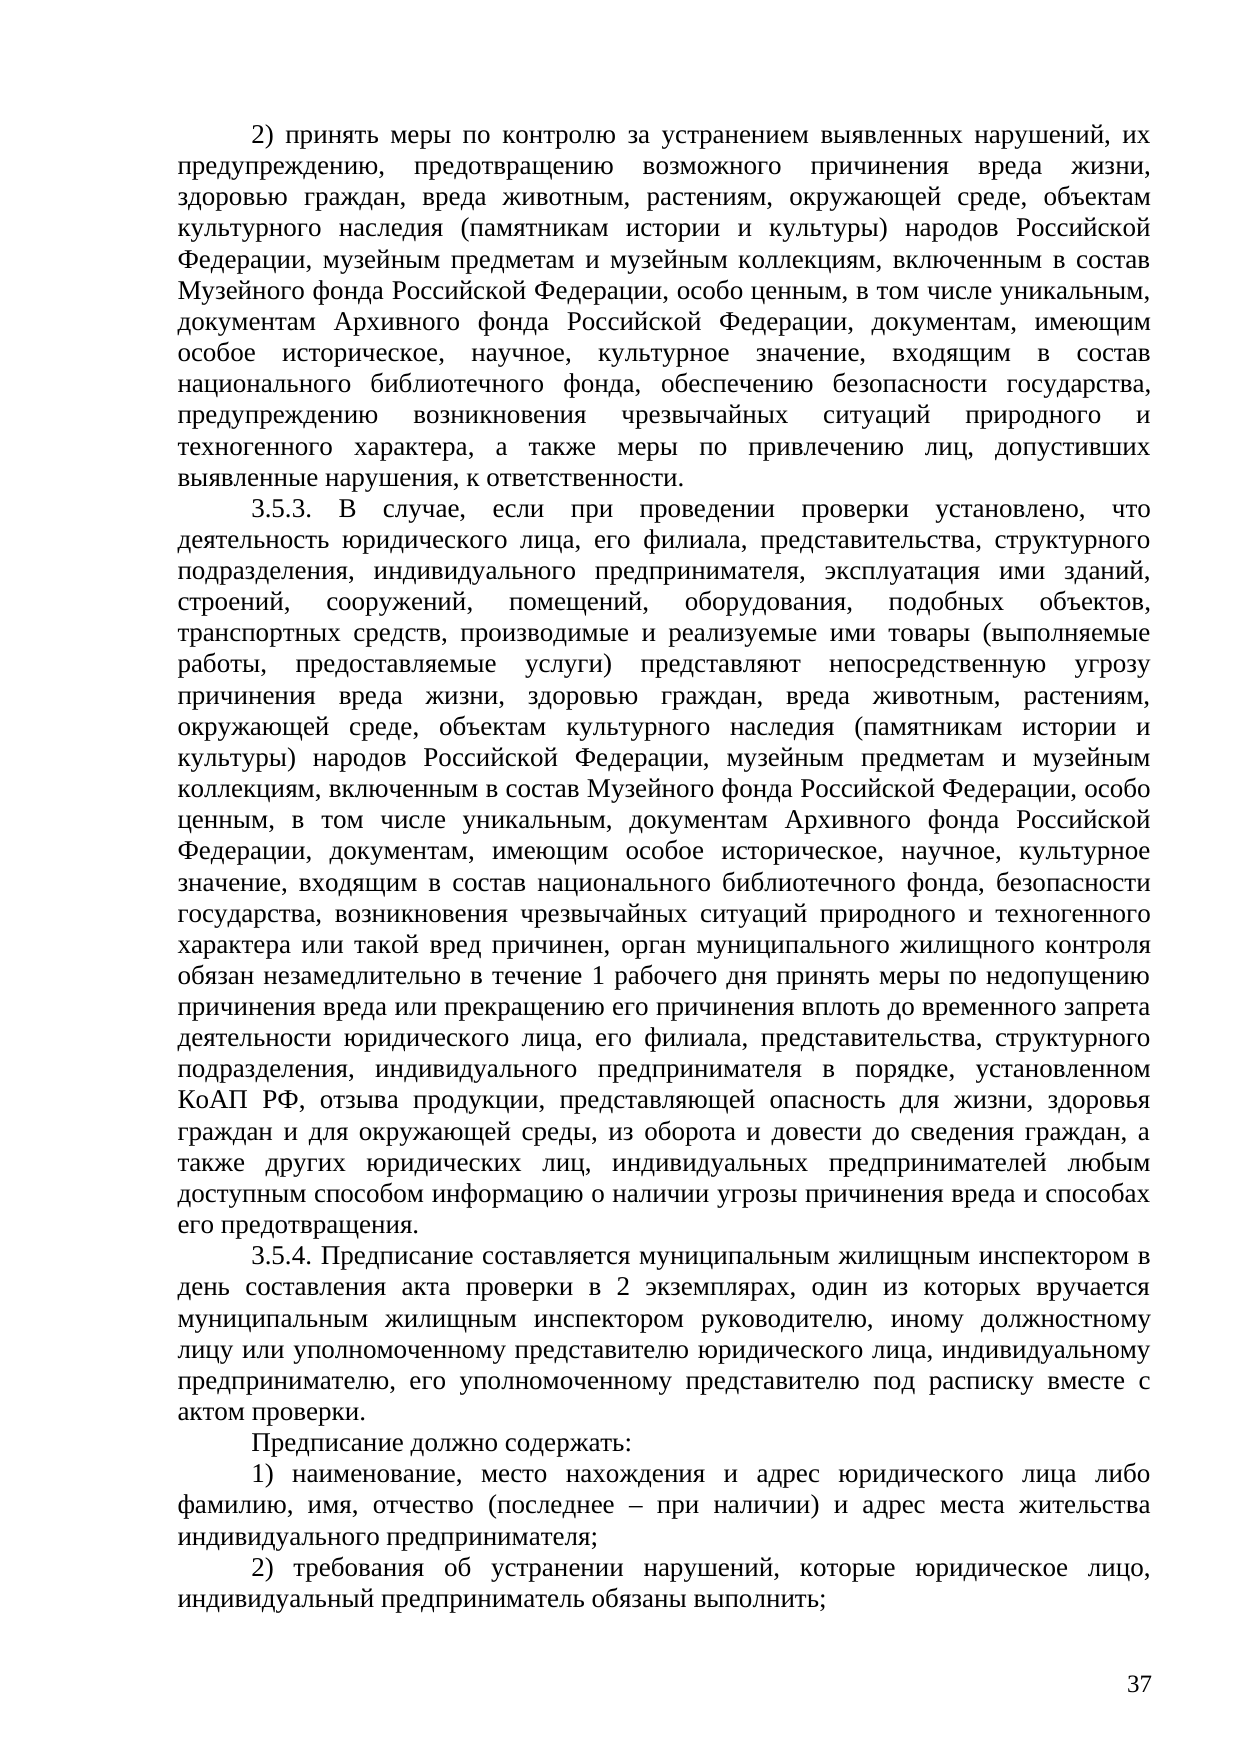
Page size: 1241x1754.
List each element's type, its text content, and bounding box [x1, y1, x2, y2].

text 3.5.3. В случае, если при проведении проверки установлено, что деятельность юридического лица, его филиала, представительства, структурного подразделения, индивидуального предпринимателя, эксплуатация ими зданий, строений, сооружений, помещений, оборудования, подобных объектов, транспортных средств, производимые и реализуемые ими товары (выполняемые работы, предоставляемые услуги) представляют непосредственную угрозу причинения вреда жизни, здоровью граждан, вреда животным, растениям, окружающей среде, объектам культурного наследия (памятникам истории и культуры) народов Российской Федерации, музейным предметам и музейным коллекциям, включенным в состав Музейного фонда Российской Федерации, особо ценным, в том числе уникальным, документам Архивного фонда Российской Федерации, документам, имеющим особое историческое, научное, культурное значение, входящим в состав национального библиотечного фонда, безопасности государства, возникновения чрезвычайных ситуаций природного и техногенного характера или такой вред причинен, орган муниципального жилищного контроля обязан незамедлительно в течение 1 рабочего дня принять меры по недопущению причинения вреда или прекращению его причинения вплоть до временного запрета деятельности юридического лица, его филиала, представительства, структурного подразделения, индивидуального предпринимателя в порядке, установленном КоАП РФ, отзыва продукции, представляющей опасность для жизни, здоровья граждан и для окружающей среды, из оборота и довести до сведения граждан, а также других юридических лиц, индивидуальных предпринимателей любым доступным способом информацию о наличии угрозы причинения вреда и способах его предотвращения. [177, 492, 1152, 1239]
text 2) принять меры по контролю за устранением выявленных нарушений, их предупреждению, предотвращению возможного причинения вреда жизни, здоровью граждан, вреда животным, растениям, окружающей среде, объектам культурного наследия (памятникам истории и культуры) народов Российской Федерации, музейным предметам и музейным коллекциям, включенным в состав Музейного фонда Российской Федерации, особо ценным, в том числе уникальным, документам Архивного фонда Российской Федерации, документам, имеющим особое историческое, научное, культурное значение, входящим в состав национального библиотечного фонда, обеспечению безопасности государства, предупреждению возникновения чрезвычайных ситуаций природного и техногенного характера, а также меры по привлечению лиц, допустивших выявленные нарушения, к ответственности. [177, 118, 1152, 492]
text 3.5.4. Предписание составляется муниципальным жилищным инспектором в день составления акта проверки в 2 экземплярах, один из которых вручается муниципальным жилищным инспектором руководителю, иному должностному лицу или уполномоченному представителю юридического лица, индивидуальному предпринимателю, его уполномоченному представителю под расписку вместе с актом проверки. [177, 1239, 1152, 1426]
text Предписание должно содержать: [177, 1426, 1152, 1457]
text 2) требования об устранении нарушений, которые юридическое лицо, индивидуальный предприниматель обязаны выполнить; [177, 1551, 1152, 1613]
text 1) наименование, место нахождения и адрес юридического лица либо фамилию, имя, отчество (последнее – при наличии) и адрес места жительства индивидуального предпринимателя; [177, 1457, 1152, 1551]
